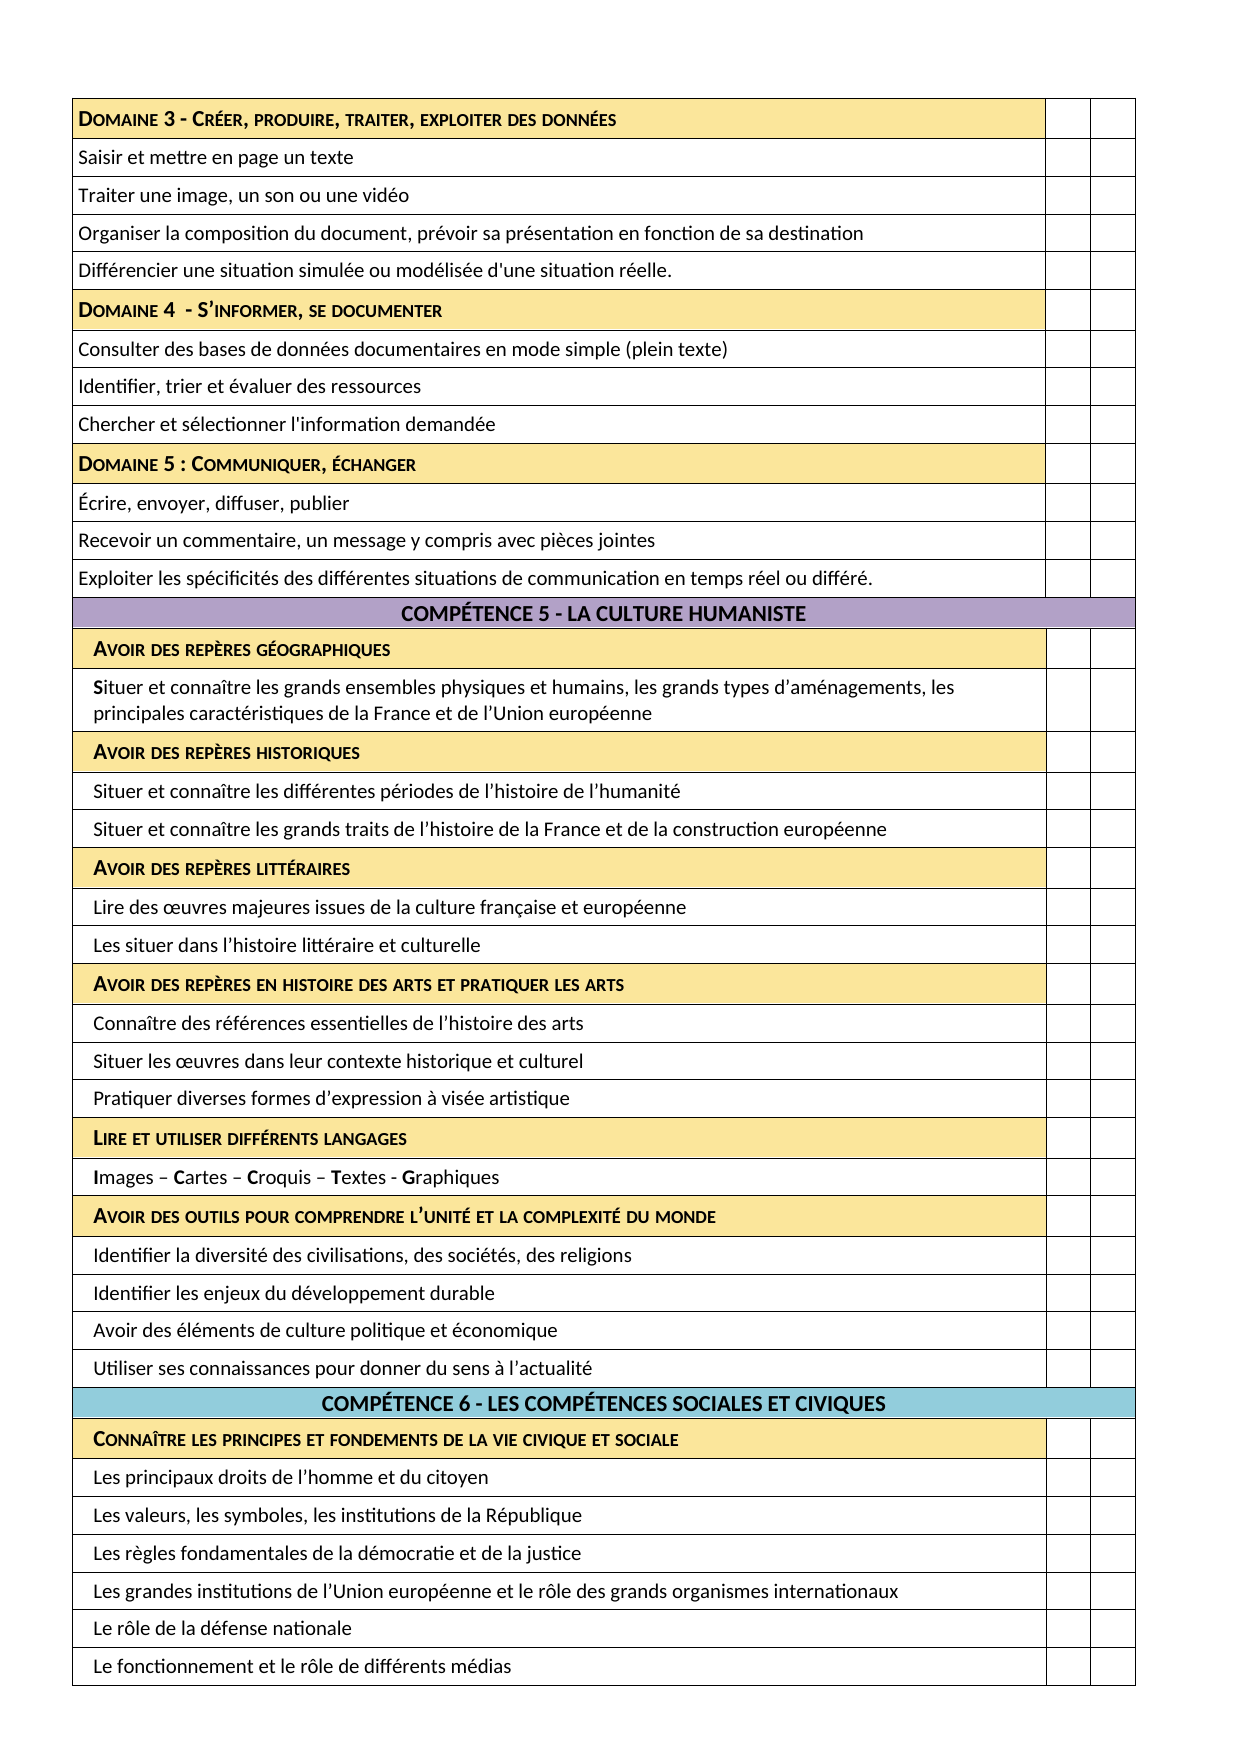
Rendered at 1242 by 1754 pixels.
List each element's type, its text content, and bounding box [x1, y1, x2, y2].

table_cell COMPÉTENCE 5 - LA CULTURE HUMANISTE [73, 598, 1135, 627]
table_cell [1047, 773, 1090, 809]
table_cell [1047, 1159, 1090, 1195]
table_cell Connaître les principes et fondements de la vie civique et sociale [73, 1419, 1046, 1458]
table_cell [1046, 484, 1090, 521]
table_cell [1091, 1535, 1135, 1571]
table_cell [1047, 1043, 1090, 1079]
table_cell Situer et connaître les grands traits de l’histoire de la France et de la construction européenne [73, 810, 1046, 847]
table_cell [1047, 1005, 1090, 1041]
table_cell [1091, 629, 1135, 668]
table_cell [1091, 1005, 1135, 1041]
table_cell [1091, 1275, 1135, 1311]
table_cell [1091, 1196, 1135, 1236]
table_cell Consulter des bases de données documentaires en mode simple (plein texte) [73, 331, 1045, 367]
table_cell [1091, 1043, 1135, 1079]
table_cell [1047, 1535, 1090, 1571]
table_cell [1091, 1350, 1135, 1387]
table_cell [1047, 1312, 1090, 1349]
table_cell Utiliser ses connaissances pour donner du sens à l’actualité [73, 1350, 1046, 1387]
table_header [1091, 99, 1135, 138]
table_cell [1046, 331, 1090, 367]
table_cell [1046, 215, 1090, 251]
table_cell Différencier une situation simulée ou modélisée d'une situation réelle. [73, 252, 1045, 289]
table_cell [1091, 1080, 1135, 1117]
table_cell [1047, 1497, 1090, 1533]
table_cell Images – Cartes – Croquis – Textes - Graphiques [73, 1159, 1046, 1195]
table_cell [1091, 1459, 1135, 1496]
table_cell [1091, 484, 1135, 521]
table_cell [1047, 848, 1090, 887]
table_cell [1047, 964, 1090, 1003]
table_cell [1047, 629, 1090, 668]
table_cell [1047, 1459, 1090, 1496]
table_cell [1047, 732, 1090, 771]
table_cell [1091, 368, 1135, 405]
table_cell [1047, 889, 1090, 925]
table_cell [1091, 290, 1135, 329]
table_cell [1047, 926, 1090, 963]
table_cell Saisir et mettre en page un texte [73, 139, 1045, 176]
table_cell Exploiter les spécificités des différentes situations de communication en temps réel ou différé. [73, 560, 1045, 597]
table_cell Le rôle de la défense nationale [73, 1610, 1046, 1647]
table_cell COMPÉTENCE 6 - LES COMPÉTENCES SOCIALES ET CIVIQUES [73, 1388, 1135, 1417]
table_cell [1047, 1648, 1090, 1685]
table_cell Lire des œuvres majeures issues de la culture française et européenne [73, 889, 1046, 925]
table_cell Écrire, envoyer, diffuser, publier [73, 484, 1045, 521]
table_cell [1091, 177, 1135, 213]
table_cell [1091, 1159, 1135, 1195]
table_cell [1091, 926, 1135, 963]
table_cell [1091, 444, 1135, 483]
table_cell [1046, 560, 1090, 597]
table_cell Identifier, trier et évaluer des ressources [73, 368, 1045, 405]
table_cell [1091, 1573, 1135, 1609]
table_cell [1091, 1419, 1135, 1458]
table_cell [1047, 1573, 1090, 1609]
table_cell [1046, 139, 1090, 176]
table_cell Les principaux droits de l’homme et du citoyen [73, 1459, 1046, 1496]
table_cell Avoir des outils pour comprendre l’unité et la complexité du monde [73, 1196, 1046, 1236]
table_cell [1091, 215, 1135, 251]
table_cell Identifier les enjeux du développement durable [73, 1275, 1046, 1311]
table_cell [1091, 889, 1135, 925]
table_cell [1047, 1080, 1090, 1117]
table_cell [1047, 1610, 1090, 1647]
table_cell Domaine 5 : Communiquer, échanger [73, 444, 1045, 483]
table_cell Pratiquer diverses formes d’expression à visée artistique [73, 1080, 1046, 1117]
table_cell [1091, 139, 1135, 176]
table_cell Chercher et sélectionner l'information demandée [73, 406, 1045, 443]
table_cell [1047, 1237, 1090, 1273]
table_cell Situer et connaître les différentes périodes de l’histoire de l’humanité [73, 773, 1046, 809]
table_cell [1091, 1648, 1135, 1685]
table_cell [1046, 368, 1090, 405]
table_header [1046, 99, 1090, 138]
table_cell [1091, 669, 1135, 731]
table_cell Domaine 4 - S’informer, se documenter [73, 290, 1045, 329]
table_cell [1046, 177, 1090, 213]
table_cell [1047, 669, 1090, 731]
table_cell [1047, 810, 1090, 847]
table_cell [1091, 1497, 1135, 1533]
table_cell Organiser la composition du document, prévoir sa présentation en fonction de sa destination [73, 215, 1045, 251]
table_cell [1047, 1118, 1090, 1157]
table_cell Situer et connaître les grands ensembles physiques et humains, les grands types d’aménagements, les principales caractéristiques de la France et de l’Union européenne [73, 669, 1046, 731]
table_cell [1046, 252, 1090, 289]
table_cell [1091, 406, 1135, 443]
table_cell [1091, 810, 1135, 847]
table_cell Traiter une image, un son ou une vidéo [73, 177, 1045, 213]
table_cell Les règles fondamentales de la démocratie et de la justice [73, 1535, 1046, 1571]
table_cell Avoir des repères littéraires [73, 848, 1046, 887]
table_cell [1047, 1419, 1090, 1458]
table_cell [1091, 1610, 1135, 1647]
table_cell Avoir des repères historiques [73, 732, 1046, 771]
table_cell [1047, 1350, 1090, 1387]
table_cell [1091, 848, 1135, 887]
table_cell [1046, 290, 1090, 329]
table_cell Situer les œuvres dans leur contexte historique et culturel [73, 1043, 1046, 1079]
table_cell Connaître des références essentielles de l’histoire des arts [73, 1005, 1046, 1041]
table_cell Recevoir un commentaire, un message y compris avec pièces jointes [73, 522, 1045, 559]
table_header Domaine 3 - Créer, produire, traiter, exploiter des données [73, 99, 1045, 138]
table_cell [1091, 522, 1135, 559]
table_cell [1091, 331, 1135, 367]
table_cell [1091, 1118, 1135, 1157]
table_cell Avoir des repères géographiques [73, 629, 1046, 668]
table_cell [1091, 773, 1135, 809]
table_cell Les situer dans l’histoire littéraire et culturelle [73, 926, 1046, 963]
table_cell [1091, 964, 1135, 1003]
table_cell [1091, 1237, 1135, 1273]
table_cell [1046, 522, 1090, 559]
table_cell [1091, 732, 1135, 771]
table_cell [1046, 444, 1090, 483]
table_cell [1091, 252, 1135, 289]
table_cell Les grandes institutions de l’Union européenne et le rôle des grands organismes internationaux [73, 1573, 1046, 1609]
table_cell [1091, 1312, 1135, 1349]
table_cell Avoir des repères en histoire des arts et pratiquer les arts [73, 964, 1046, 1003]
table_cell [1046, 406, 1090, 443]
table_cell [1091, 560, 1135, 597]
table_cell [1047, 1196, 1090, 1236]
table_cell Les valeurs, les symboles, les institutions de la République [73, 1497, 1046, 1533]
table_cell Le fonctionnement et le rôle de différents médias [73, 1648, 1046, 1685]
table_cell Lire et utiliser différents langages [73, 1118, 1046, 1157]
table_cell Identifier la diversité des civilisations, des sociétés, des religions [73, 1237, 1046, 1273]
table_cell Avoir des éléments de culture politique et économique [73, 1312, 1046, 1349]
table_cell [1047, 1275, 1090, 1311]
